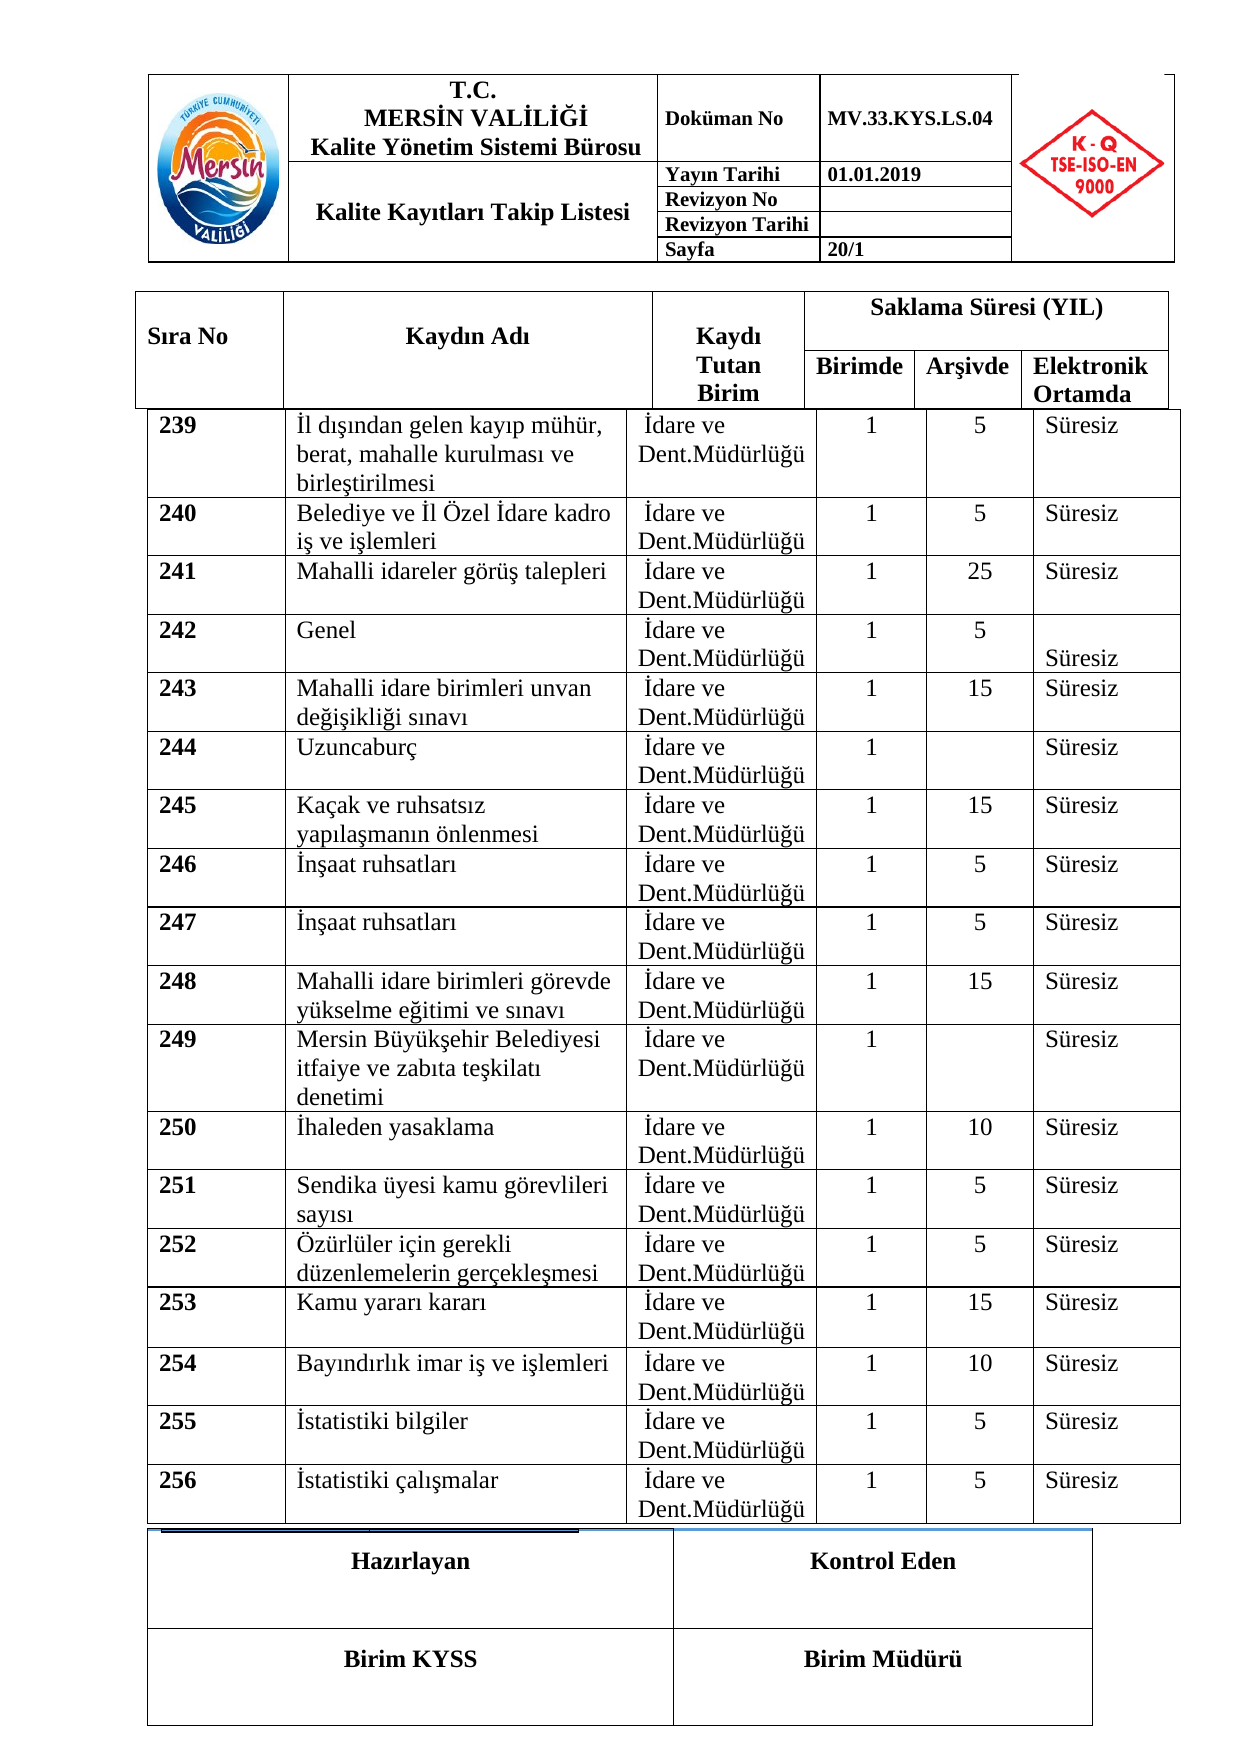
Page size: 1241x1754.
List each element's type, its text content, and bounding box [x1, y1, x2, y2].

table_cell İdare ve Dent.Müdürlüğü [627, 410, 816, 497]
table_cell 253 [148, 1288, 285, 1347]
table_cell İstatistiki bilgiler [286, 1406, 626, 1464]
table_cell 249 [148, 1025, 285, 1111]
table_cell Mahalli idare birimleri görevde yükselme eğitimi ve sınavı [286, 966, 626, 1023]
table_cell İdare ve Dent.Müdürlüğü [627, 1170, 816, 1228]
table_cell 245 [148, 790, 285, 848]
table_cell 5 [927, 1229, 1033, 1286]
table_cell İdare ve Dent.Müdürlüğü [627, 1112, 816, 1169]
table_cell Süresiz [1034, 849, 1180, 906]
table_cell Bayındırlık imar iş ve işlemleri [286, 1348, 626, 1405]
table_cell İdare ve Dent.Müdürlüğü [627, 673, 816, 731]
table_cell İdare ve Dent.Müdürlüğü [627, 615, 816, 672]
table_cell 1 [817, 966, 926, 1023]
table_cell 5 [927, 908, 1033, 965]
table_cell Süresiz [1034, 790, 1180, 848]
table_cell Süresiz [1034, 410, 1180, 497]
table_cell İdare ve Dent.Müdürlüğü [627, 790, 816, 848]
table_cell [927, 1025, 1033, 1111]
table_cell Süresiz [1034, 966, 1180, 1023]
table_cell 1 [817, 1025, 926, 1111]
table_cell 1 [817, 410, 926, 497]
picture [1019, 74, 1165, 253]
table_cell 247 [148, 908, 285, 965]
table_cell 250 [148, 1112, 285, 1169]
table_cell İnşaat ruhsatları [286, 849, 626, 906]
table_cell Süresiz [1034, 673, 1180, 731]
table_cell 25 [927, 556, 1033, 614]
table_cell Süresiz [1034, 1229, 1180, 1286]
table_cell 1 [817, 1112, 926, 1169]
table_cell 252 [148, 1229, 285, 1286]
table_cell Mersin Büyükşehir Belediyesi itfaiye ve zabıta teşkilatı denetimi [286, 1025, 626, 1111]
table_cell 1 [817, 1229, 926, 1286]
table_cell 5 [927, 615, 1033, 672]
table_cell İdare ve Dent.Müdürlüğü [627, 849, 816, 906]
table_cell 15 [927, 673, 1033, 731]
table_cell 10 [927, 1112, 1033, 1169]
table_cell 254 [148, 1348, 285, 1405]
table_cell 248 [148, 966, 285, 1023]
table_cell 239 [148, 410, 285, 497]
table_cell Uzuncaburç [286, 732, 626, 789]
table_cell 244 [148, 732, 285, 789]
table_cell 10 [927, 1348, 1033, 1405]
table_cell 1 [817, 908, 926, 965]
table_cell Süresiz [1034, 908, 1180, 965]
table_cell İdare ve Dent.Müdürlüğü [627, 966, 816, 1023]
table_cell İdare ve Dent.Müdürlüğü [627, 556, 816, 614]
table_cell Süresiz [1034, 1170, 1180, 1228]
table_cell Mahalli idareler görüş talepleri [286, 556, 626, 614]
table_cell İl dışından gelen kayıp mühür, berat, mahalle kurulması ve birleştirilmesi [286, 410, 626, 497]
table_cell 242 [148, 615, 285, 672]
table_cell Süresiz [1034, 615, 1180, 672]
table_cell 240 [148, 498, 285, 555]
table_cell İdare ve Dent.Müdürlüğü [627, 1465, 816, 1522]
picture [157, 93, 280, 244]
table_cell Özürlüler için gerekli düzenlemelerin gerçekleşmesi [286, 1229, 626, 1286]
table_cell 1 [817, 556, 926, 614]
table_cell İdare ve Dent.Müdürlüğü [627, 1229, 816, 1286]
table_cell 5 [927, 849, 1033, 906]
table_cell 255 [148, 1406, 285, 1464]
table_cell İhaleden yasaklama [286, 1112, 626, 1169]
table_cell Süresiz [1034, 556, 1180, 614]
table_cell 5 [927, 498, 1033, 555]
table_cell 1 [817, 1465, 926, 1522]
table_cell 1 [817, 849, 926, 906]
table_cell 1 [817, 1288, 926, 1347]
table_cell İdare ve Dent.Müdürlüğü [627, 908, 816, 965]
table_cell Sendika üyesi kamu görevlileri sayısı [286, 1170, 626, 1228]
table_cell 243 [148, 673, 285, 731]
table_cell Süresiz [1034, 498, 1180, 555]
table_cell Süresiz [1034, 732, 1180, 789]
table_cell 256 [148, 1465, 285, 1522]
table_cell Süresiz [1034, 1465, 1180, 1522]
table_cell Kamu yararı kararı [286, 1288, 626, 1347]
table_cell 15 [927, 790, 1033, 848]
table_cell 1 [817, 732, 926, 789]
table_cell [927, 732, 1033, 789]
table_cell 1 [817, 1348, 926, 1405]
table_cell 15 [927, 966, 1033, 1023]
table_cell 5 [927, 410, 1033, 497]
table_cell 1 [817, 1170, 926, 1228]
table_cell Kaçak ve ruhsatsız yapılaşmanın önlenmesi [286, 790, 626, 848]
table_cell 15 [927, 1288, 1033, 1347]
table_cell Genel [286, 615, 626, 672]
table_cell Süresiz [1034, 1288, 1180, 1347]
table_cell 5 [927, 1170, 1033, 1228]
table_cell İdare ve Dent.Müdürlüğü [627, 1025, 816, 1111]
table_cell Mahalli idare birimleri unvan değişikliği sınavı [286, 673, 626, 731]
table_cell 1 [817, 790, 926, 848]
table_cell 1 [817, 498, 926, 555]
table_cell Belediye ve İl Özel İdare kadro iş ve işlemleri [286, 498, 626, 555]
table_cell 241 [148, 556, 285, 614]
table_cell Süresiz [1034, 1348, 1180, 1405]
table_cell İstatistiki çalışmalar [286, 1465, 626, 1522]
table_cell 1 [817, 1406, 926, 1464]
table_cell İnşaat ruhsatları [286, 908, 626, 965]
table_cell İdare ve Dent.Müdürlüğü [627, 1406, 816, 1464]
table_cell İdare ve Dent.Müdürlüğü [627, 1288, 816, 1347]
table_cell İdare ve Dent.Müdürlüğü [627, 1348, 816, 1405]
table_cell Süresiz [1034, 1112, 1180, 1169]
table_cell 1 [817, 615, 926, 672]
table_cell 246 [148, 849, 285, 906]
table_cell 5 [927, 1406, 1033, 1464]
table_cell 251 [148, 1170, 285, 1228]
table_cell 1 [817, 673, 926, 731]
table_cell İdare ve Dent.Müdürlüğü [627, 732, 816, 789]
table_cell Süresiz [1034, 1406, 1180, 1464]
table_cell 5 [927, 1465, 1033, 1522]
table_cell İdare ve Dent.Müdürlüğü [627, 498, 816, 555]
table_cell Süresiz [1034, 1025, 1180, 1111]
